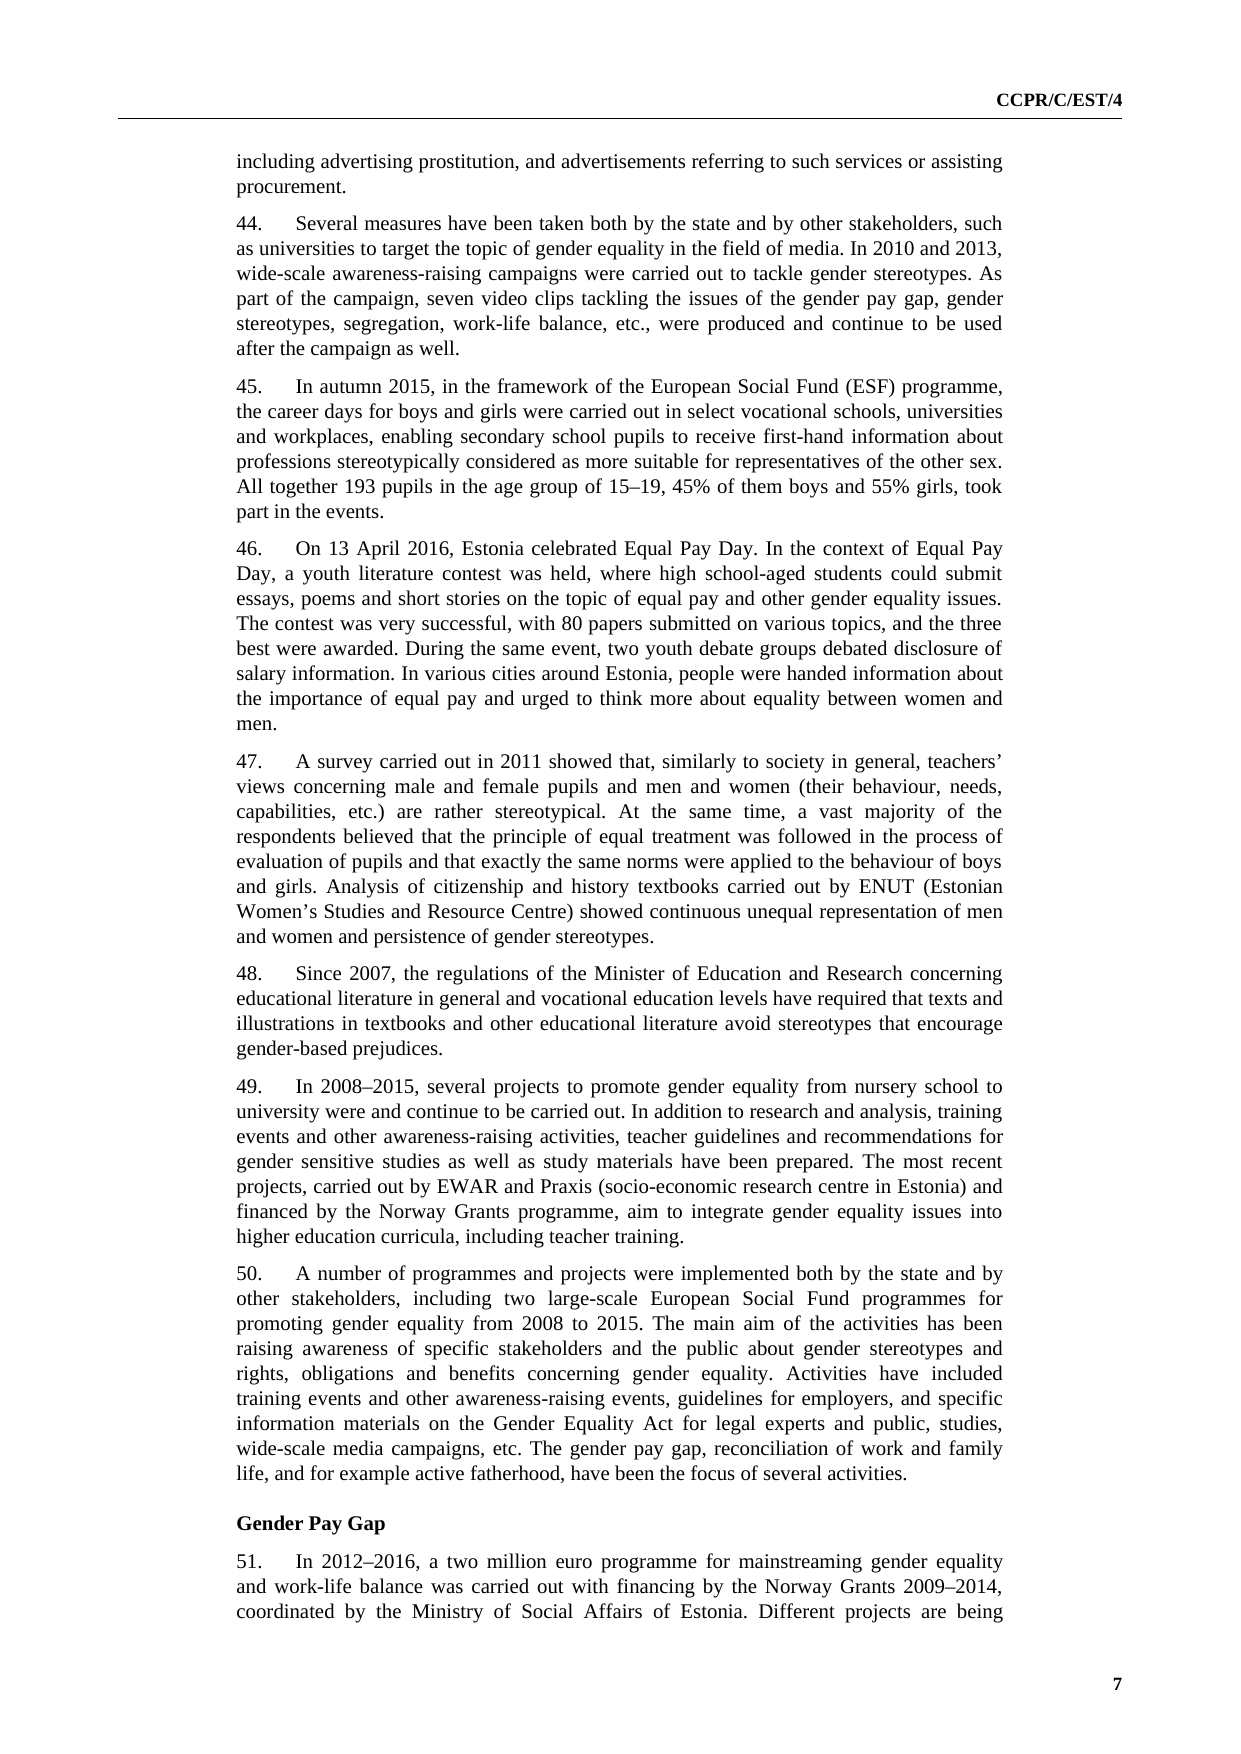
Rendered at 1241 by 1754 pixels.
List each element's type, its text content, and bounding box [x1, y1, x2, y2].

text 47. A survey carried out in 2011 showed that, similarly to society in general, teachers’ views concerning male and female pupils and men and women (their behaviour, needs, capabilities, etc.) are rather stereotypical. At the same time, a vast majority of the respondents believed that the principle of equal treatment was followed in the process of evaluation of pupils and that exactly the same norms were applied to the behaviour of boys and girls. Analysis of citizenship and history textbooks carried out by ENUT (Estonian Women’s Studies and Resource Centre) showed continuous unequal representation of men and women and persistence of gender stereotypes. [236, 748, 1004, 948]
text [236, 148, 1004, 198]
text 46. On 13 April 2016, Estonia celebrated Equal Pay Day. In the context of Equal Pay Day, a youth literature contest was held, where high school-aged students could submit essays, poems and short stories on the topic of equal pay and other gender equality issues. The contest was very successful, with 80 papers submitted on various topics, and the three best were awarded. During the same event, two youth debate groups debated disclosure of salary information. In various cities around Estonia, people were handed information about the importance of equal pay and urged to think more about equality between women and men. [236, 535, 1004, 735]
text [236, 1548, 1004, 1623]
text Gender Pay Gap [118, 1510, 1004, 1535]
text 45. In autumn 2015, in the framework of the European Social Fund (ESF) programme, the career days for boys and girls were carried out in select vocational schools, universities and workplaces, enabling secondary school pupils to receive first-hand information about professions stereotypically considered as more suitable for representatives of the other sex. All together 193 pupils in the age group of 15–19, 45% of them boys and 55% girls, took part in the events. [236, 373, 1004, 523]
text 50. A number of programmes and projects were implemented both by the state and by other stakeholders, including two large-scale European Social Fund programmes for promoting gender equality from 2008 to 2015. The main aim of the activities has been raising awareness of specific stakeholders and the public about gender stereotypes and rights, obligations and benefits concerning gender equality. Activities have included training events and other awareness-raising events, guidelines for employers, and specific information materials on the Gender Equality Act for legal experts and public, studies, wide-scale media campaigns, etc. The gender pay gap, reconciliation of work and family life, and for example active fatherhood, have been the focus of several activities. [236, 1260, 1004, 1485]
text 48. Since 2007, the regulations of the Minister of Education and Research concerning educational literature in general and vocational education levels have required that texts and illustrations in textbooks and other educational literature avoid stereotypes that encourage gender-based prejudices. [236, 960, 1004, 1060]
text 44. Several measures have been taken both by the state and by other stakeholders, such as universities to target the topic of gender equality in the field of media. In 2010 and 2013, wide-scale awareness-raising campaigns were carried out to tackle gender stereotypes. As part of the campaign, seven video clips tackling the issues of the gender pay gap, gender stereotypes, segregation, work-life balance, etc., were produced and continue to be used after the campaign as well. [236, 210, 1004, 360]
text 49. In 2008–2015, several projects to promote gender equality from nursery school to university were and continue to be carried out. In addition to research and analysis, training events and other awareness-raising activities, teacher guidelines and recommendations for gender sensitive studies as well as study materials have been prepared. The most recent projects, carried out by EWAR and Praxis (socio-economic research centre in Estonia) and financed by the Norway Grants programme, aim to integrate gender equality issues into higher education curricula, including teacher training. [236, 1073, 1004, 1248]
